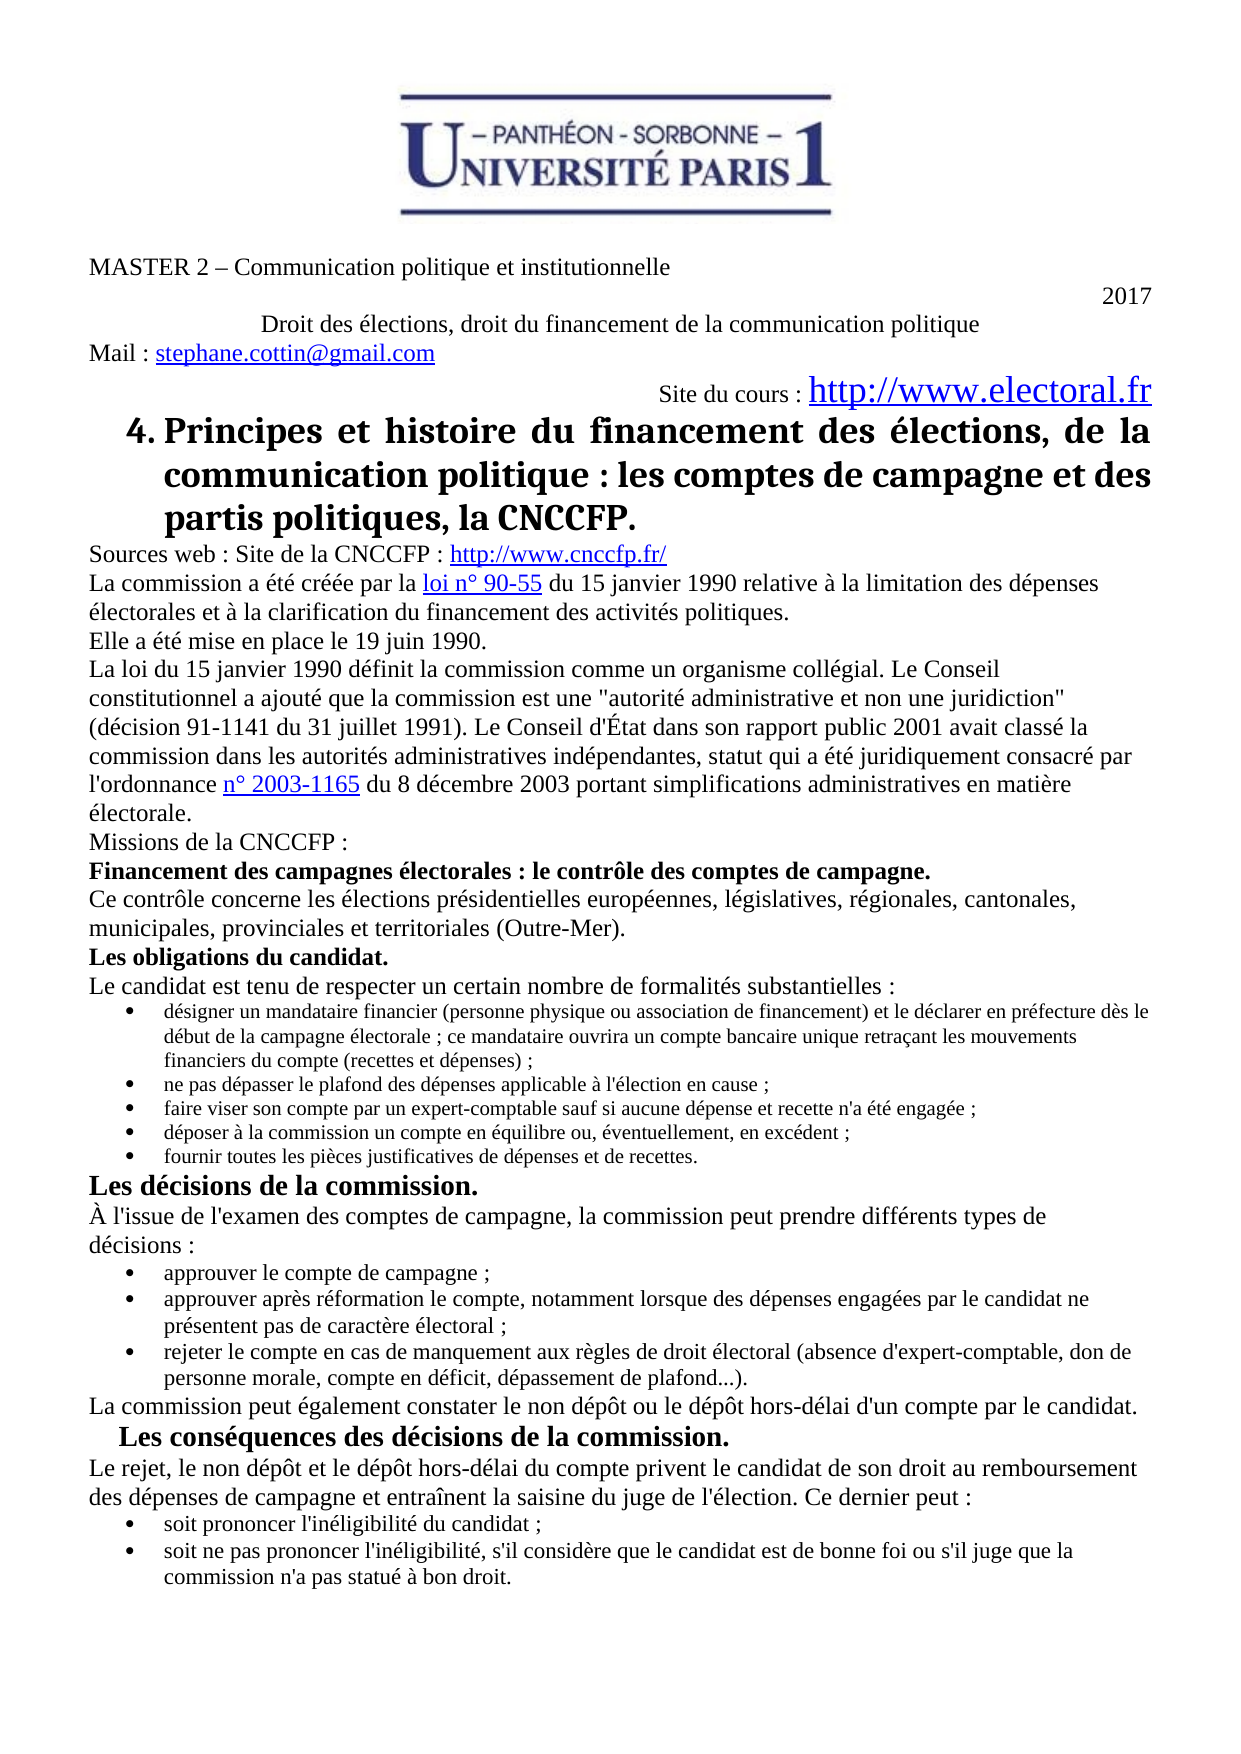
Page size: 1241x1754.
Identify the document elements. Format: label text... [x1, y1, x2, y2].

list Principes et histoire du financement des élections, de la communication politique : les comptes de campagne et des partis politiques, la CNCCFP. [126, 410, 1152, 539]
list approuver le compte de campagne ; [126, 1259, 1152, 1285]
text Les décisions de la commission. [89, 1168, 1152, 1201]
list faire viser son compte par un expert-comptable sauf si aucune dépense et recette n'a été engagée ; [126, 1096, 1152, 1120]
list fournir toutes les pièces justificatives de dépenses et de recettes. [126, 1144, 1152, 1168]
text Mail : stephane.cottin@gmail.com [89, 338, 1152, 367]
text Sources web : Site de la CNCCFP : http://www.cnccfp.fr/ [89, 539, 1152, 568]
text Les conséquences des décisions de la commission. [118, 1419, 1152, 1453]
text La commission peut également constater le non dépôt ou le dépôt hors-délai d'un compte par le candidat. [89, 1391, 1152, 1419]
list ne pas dépasser le plafond des dépenses applicable à l'élection en cause ; [126, 1072, 1152, 1096]
text MASTER 2 – Communication politique et institutionnelle [89, 252, 1152, 281]
text Les obligations du candidat. [89, 942, 1152, 971]
text Droit des élections, droit du financement de la communication politique [89, 309, 1152, 338]
text Site du cours : http://www.electoral.fr [89, 367, 1152, 410]
list rejeter le compte en cas de manquement aux règles de droit électoral (absence d'expert-comptable, don de personne morale, compte en déficit, dépassement de plafond...). [126, 1338, 1152, 1391]
list approuver après réformation le compte, notamment lorsque des dépenses engagées par le candidat ne présentent pas de caractère électoral ; [126, 1285, 1152, 1338]
text La commission a été créée par la loi n° 90-55 du 15 janvier 1990 relative à la limitation des dépenses électorales et à la clarification du financement des activités politiques. Elle a été mise en place le 19 juin 1990. La loi du 15 janvier 1990 définit la commission comme un organisme collégial. Le Conseil constitutionnel a ajouté que la commission est une "autorité administrative et non une juridiction" (décision 91-1141 du 31 juillet 1991). Le Conseil d'État dans son rapport public 2001 avait classé la commission dans les autorités administratives indépendantes, statut qui a été juridiquement consacré par l'ordonnance n° 2003-1165 du 8 décembre 2003 portant simplifications administratives en matière électorale. [89, 568, 1152, 827]
list soit prononcer l'inéligibilité du candidat ; [126, 1511, 1152, 1537]
list déposer à la commission un compte en équilibre ou, éventuellement, en excédent ; [126, 1120, 1152, 1144]
text Le rejet, le non dépôt et le dépôt hors-délai du compte privent le candidat de son droit au remboursement des dépenses de campagne et entraînent la saisine du juge de l'élection. Ce dernier peut : [89, 1453, 1152, 1511]
list soit ne pas prononcer l'inéligibilité, s'il considère que le candidat est de bonne foi ou s'il juge que la commission n'a pas statué à bon droit. [126, 1537, 1152, 1589]
text 2017 [89, 281, 1152, 309]
text Financement des campagnes électorales : le contrôle des comptes de campagne. [89, 856, 1152, 884]
list désigner un mandataire financier (personne physique ou association de financement) et le déclarer en préfecture dès le début de la campagne électorale ; ce mandataire ouvrira un compte bancaire unique retraçant les mouvements financiers du compte (recettes et dépenses) ; [126, 999, 1152, 1072]
text À l'issue de l'examen des comptes de campagne, la commission peut prendre différents types de décisions : [89, 1201, 1152, 1259]
text Ce contrôle concerne les élections présidentielles européennes, législatives, régionales, cantonales, municipales, provinciales et territoriales (Outre-Mer). [89, 884, 1152, 942]
text Le candidat est tenu de respecter un certain nombre de formalités substantielles : [89, 971, 1152, 999]
text Missions de la CNCCFP : [89, 827, 1152, 856]
